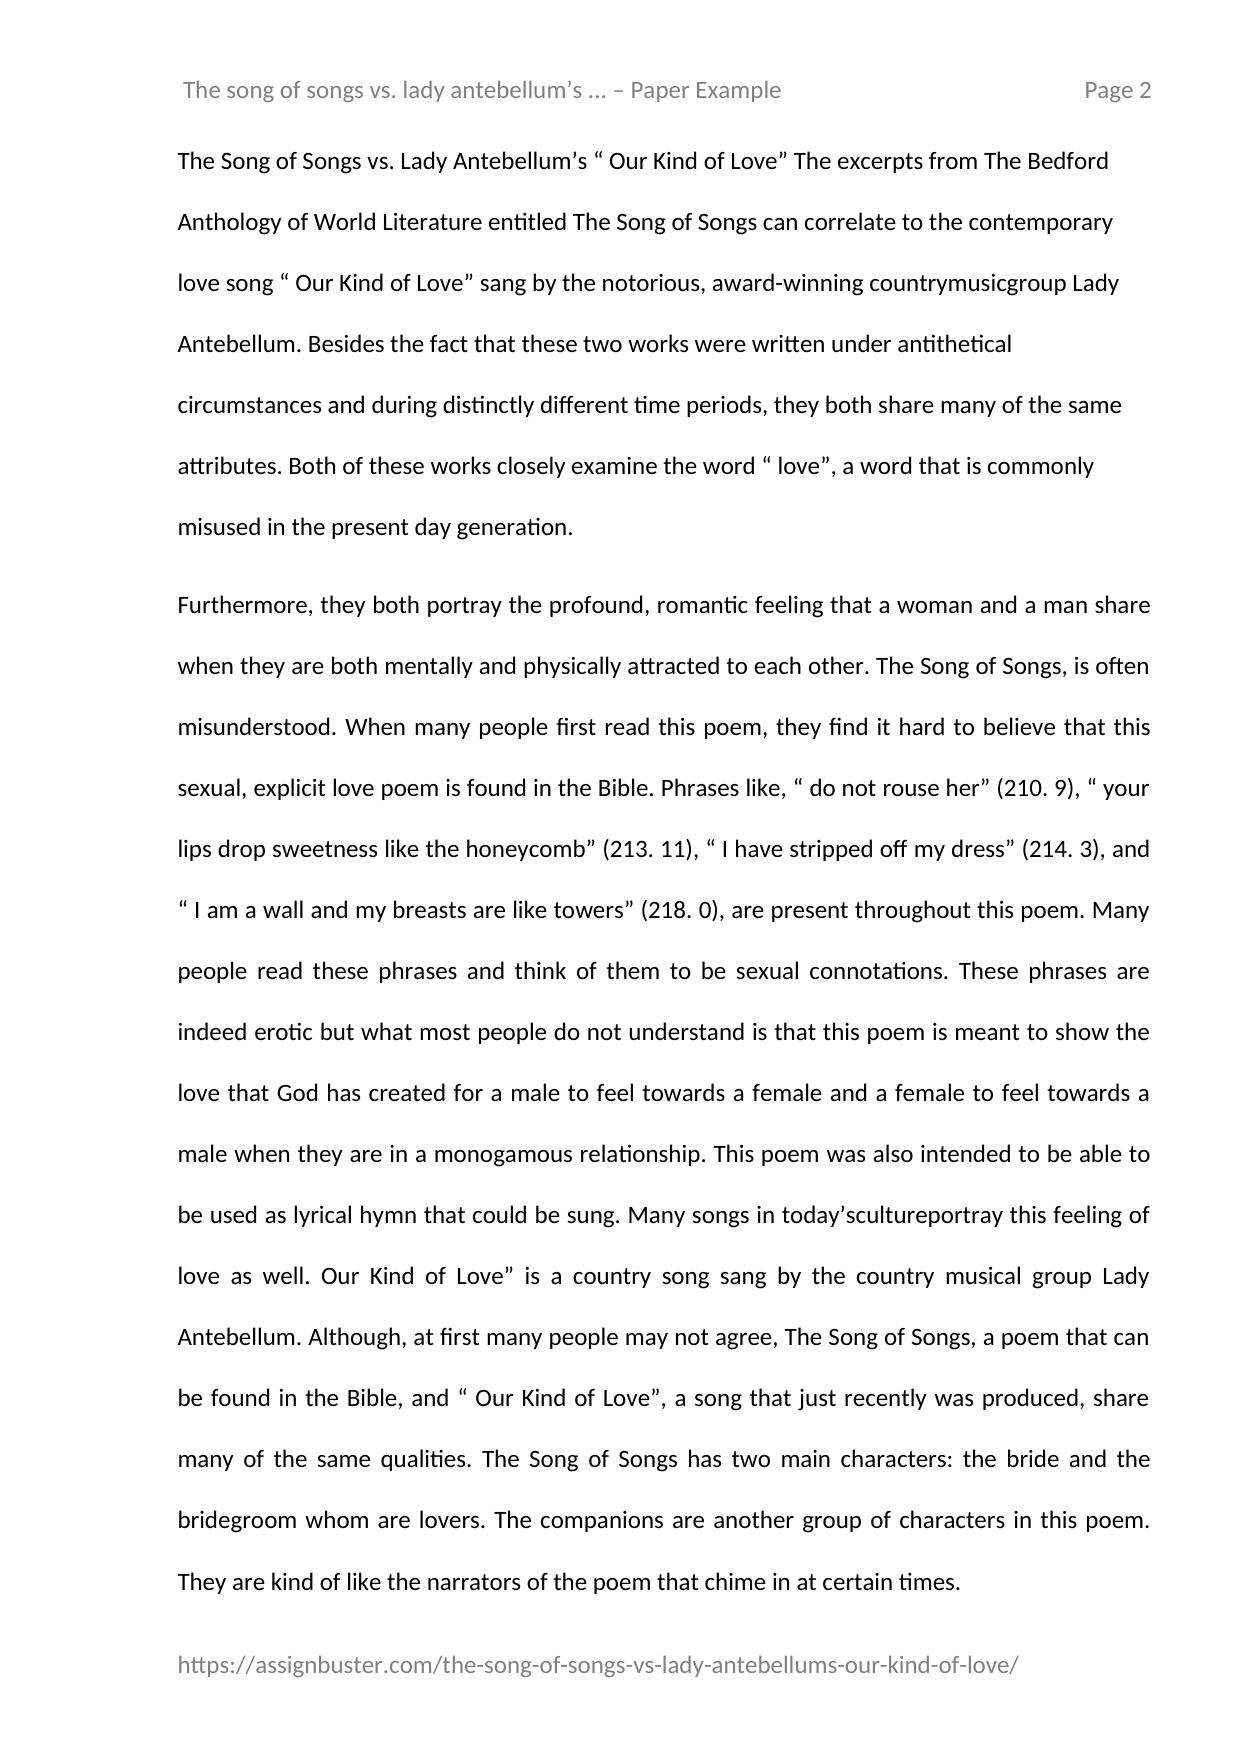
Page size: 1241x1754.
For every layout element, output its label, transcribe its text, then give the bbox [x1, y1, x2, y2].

text The Song of Songs vs. Lady Antebellum’s “ Our Kind of Love” The excerpts from The Bedford Anthology of World Literature entitled The Song of Songs can correlate to the contemporary love song “ Our Kind of Love” sang by the notorious, award-winning countrymusicgroup Lady Antebellum. Besides the fact that these two works were written under antithetical circumstances and during distinctly different time periods, they both share many of the same attributes. Both of these works closely examine the word “ love”, a word that is commonly misused in the present day generation. [177, 145, 1152, 542]
text Furthermore, they both portray the profound, romantic feeling that a woman and a man share when they are both mentally and physically attracted to each other. The Song of Songs, is often misunderstood. When many people first read this poem, they find it hard to believe that this sexual, explicit love poem is found in the Bible. Phrases like, “ do not rouse her” (210. 9), “ your lips drop sweetness like the honeycomb” (213. 11), “ I have stripped off my dress” (214. 3), and “ I am a wall and my breasts are like towers” (218. 0), are present throughout this poem. Many people read these phrases and think of them to be sexual connotations. These phrases are indeed erotic but what most people do not understand is that this poem is meant to show the love that God has created for a male to feel towards a female and a female to feel towards a male when they are in a monogamous relationship. This poem was also intended to be able to be used as lyrical hymn that could be sung. Many songs in today’scultureportray this feeling of love as well. Our Kind of Love” is a country song sang by the country musical group Lady Antebellum. Although, at first many people may not agree, The Song of Songs, a poem that can be found in the Bible, and “ Our Kind of Love”, a song that just recently was produced, share many of the same qualities. The Song of Songs has two main characters: the bride and the bridegroom whom are lovers. The companions are another group of characters in this poem. They are kind of like the narrators of the poem that chime in at certain times. [177, 589, 1152, 1596]
